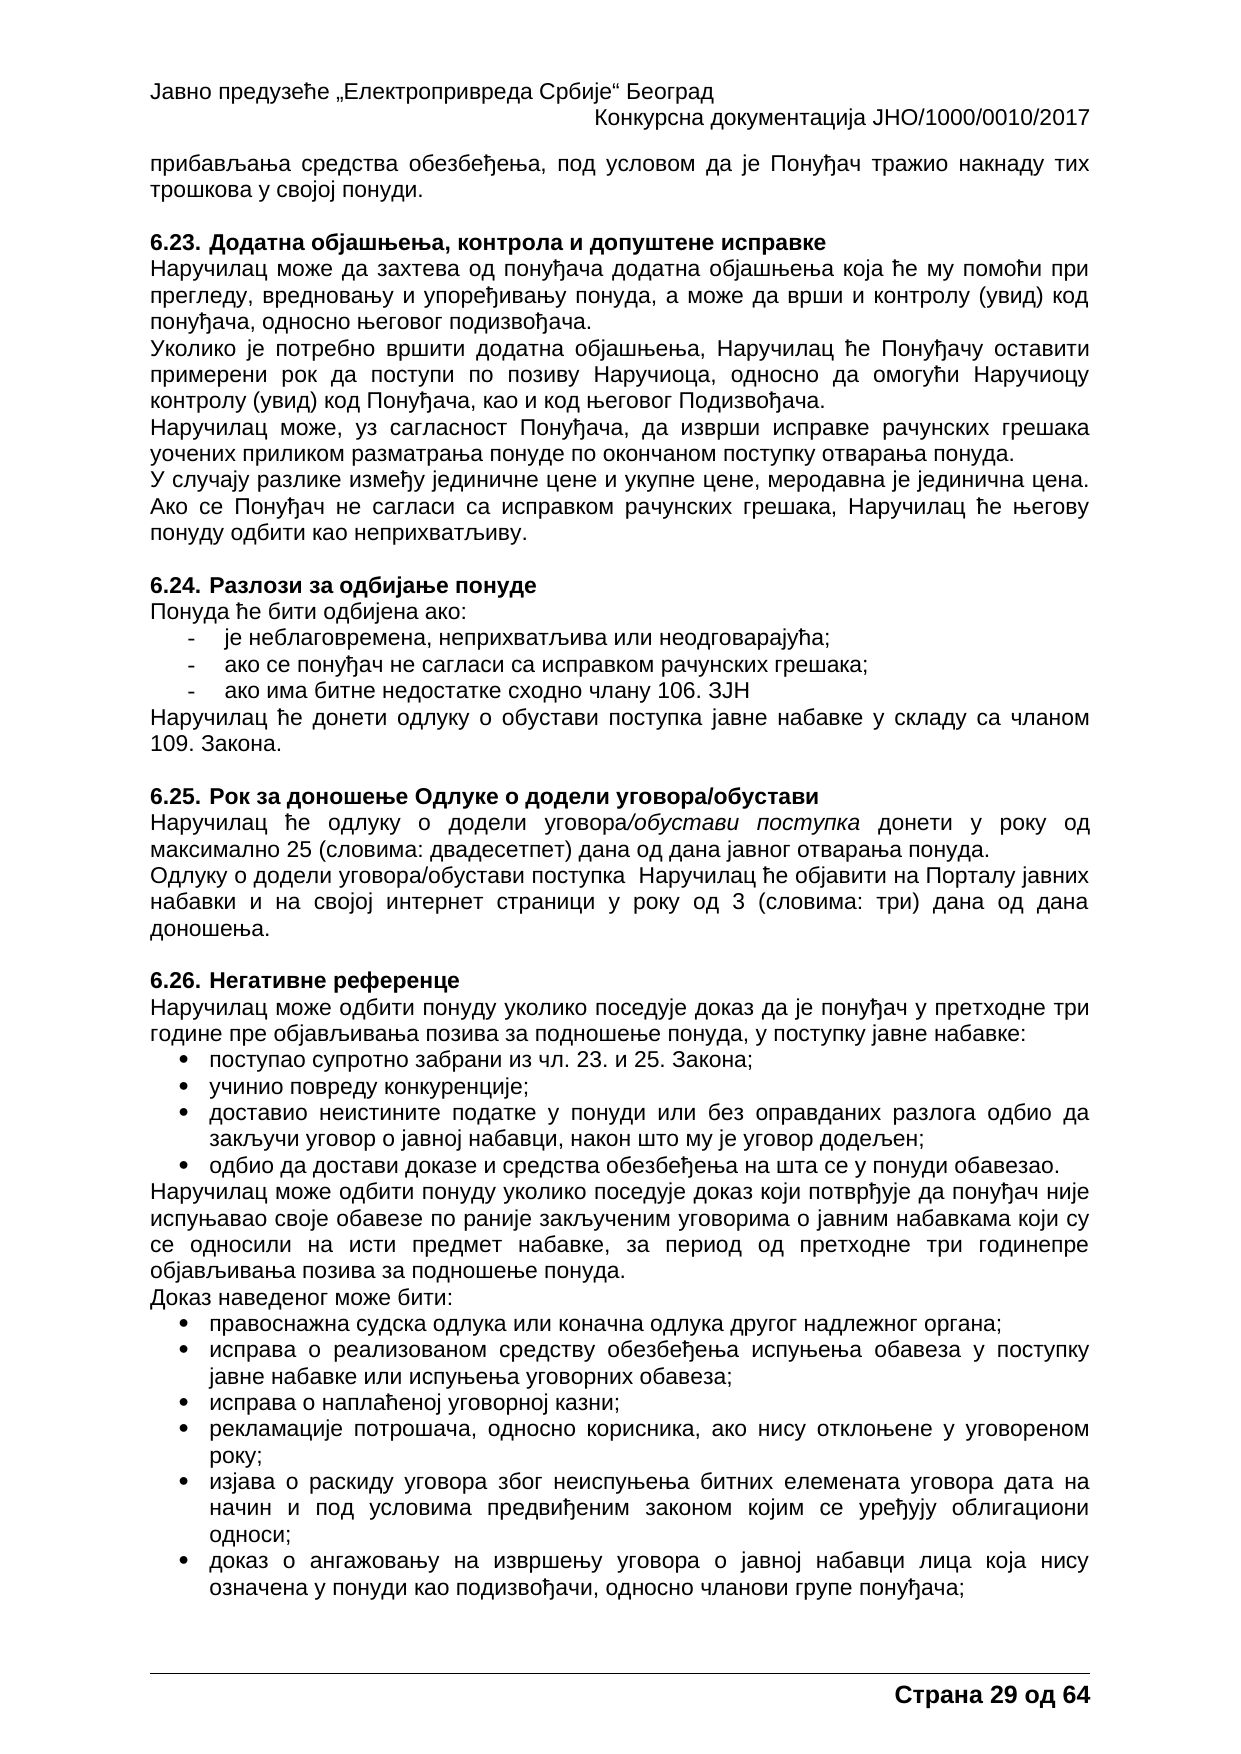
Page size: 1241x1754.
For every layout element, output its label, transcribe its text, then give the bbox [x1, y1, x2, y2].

text одбио да достави доказе и средства обезбеђења на шта се у понуди обавезао. [179, 1152, 1090, 1178]
text исправа о наплаћеној уговорној казни; [179, 1389, 1090, 1415]
text изјава о раскиду уговора због неиспуњења битних елемената уговора дата на начин и под условима предвиђеним законом којим се уређују облигациони односи; [179, 1468, 1090, 1547]
text доставио неистините податке у понуди или без оправданих разлога одбио да закључи уговор о јавној набавци, након што му је уговор додељен; [179, 1099, 1090, 1152]
text рекламације потрошача, односно корисника, ако нису отклоњене у уговореном року; [179, 1415, 1090, 1468]
text Наручилац може одбити понуду уколико поседује доказ да је понуђач у претходне три године пре објављивања позива за подношење понуда, у поступку јавне набавке: [150, 994, 1090, 1046]
text доказ о ангажовању на извршењу уговора о јавној набавци лица која нису означена у понуди као подизвођачи, односно чланови групе понуђача; [179, 1547, 1090, 1600]
text Наручилац може да захтева од понуђача додатна објашњења која ће му помоћи при прегледу, вредновању и упоређивању понуда, а може да врши и контролу (увид) код понуђача, односно његовог подизвођача. [150, 255, 1090, 334]
text Наручилац може одбити понуду уколико поседује доказ који потврђује да понуђач није испуњавао своје обавезе по раније закљученим уговорима о јавним набавкама који су се односили на исти предмет набавке, за период од претходне три годинепре објављивања позива за подношење понуда. [150, 1178, 1090, 1283]
list Додатна објашњења, контрола и допуштене исправке [150, 229, 1090, 255]
list Рок за доношење Одлуке о додели уговора/обустави [150, 783, 1090, 809]
text правоснажна судска одлука или коначна одлука другог надлежног органа; [179, 1310, 1090, 1336]
text Наручилац ће донети одлуку о обустави поступка јавне набавке у складу са чланом 109. Закона. [150, 704, 1090, 756]
list Негативне референце [150, 967, 1090, 994]
list Разлози за одбијање понуде [150, 572, 1090, 598]
list је неблаговремена, неприхватљива или неодговарајућа; [187, 624, 1090, 651]
text У случају разлике између јединичне цене и укупне цене, меродавна је јединична цена. Ако се Понуђач не сагласи са исправком рачунских грешака, Наручилац ће његову понуду одбити као неприхватљиву. [150, 466, 1090, 545]
text Одлуку о додели уговора/обустави поступка Наручилац ће објавити на Порталу јавних набавки и на својој интернет страници у року од 3 (словима: три) дана од дана доношења. [150, 862, 1090, 941]
text Уколико је потребно вршити додатна објашњења, Наручилац ће Понуђачу оставити примерени рок да поступи по позиву Наручиоца, односно да омогући Наручиоцу контролу (увид) код Понуђача, као и код његовог Подизвођача. [150, 334, 1090, 413]
text поступао супротно забрани из чл. 23. и 25. Закона; [179, 1046, 1090, 1073]
text Понуда ће бити одбијена ако: [150, 598, 1090, 624]
text Наручилац може, уз сагласност Понуђача, да изврши исправке рачунских грешака уочених приликом разматрања понуде по окончаном поступку отварања понуда. [150, 413, 1090, 466]
list ако се понуђач не сагласи са исправком рачунских грешака; [187, 651, 1090, 677]
text Доказ наведеног може бити: [150, 1283, 1090, 1310]
text Наручилац ће одлуку о додели уговора/обустави поступка донети у року од максимално 25 (словима: двадесетпет) дана од дана јавног отварања понуда. [150, 809, 1090, 862]
list ако има битне недостатке сходно члану 106. ЗЈН [187, 677, 1090, 704]
text исправа о реализованом средству обезбеђења испуњења обавеза у поступку јавне набавке или испуњења уговорних обавеза; [179, 1336, 1090, 1389]
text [150, 150, 1090, 203]
text учинио повреду конкуренције; [179, 1073, 1090, 1099]
